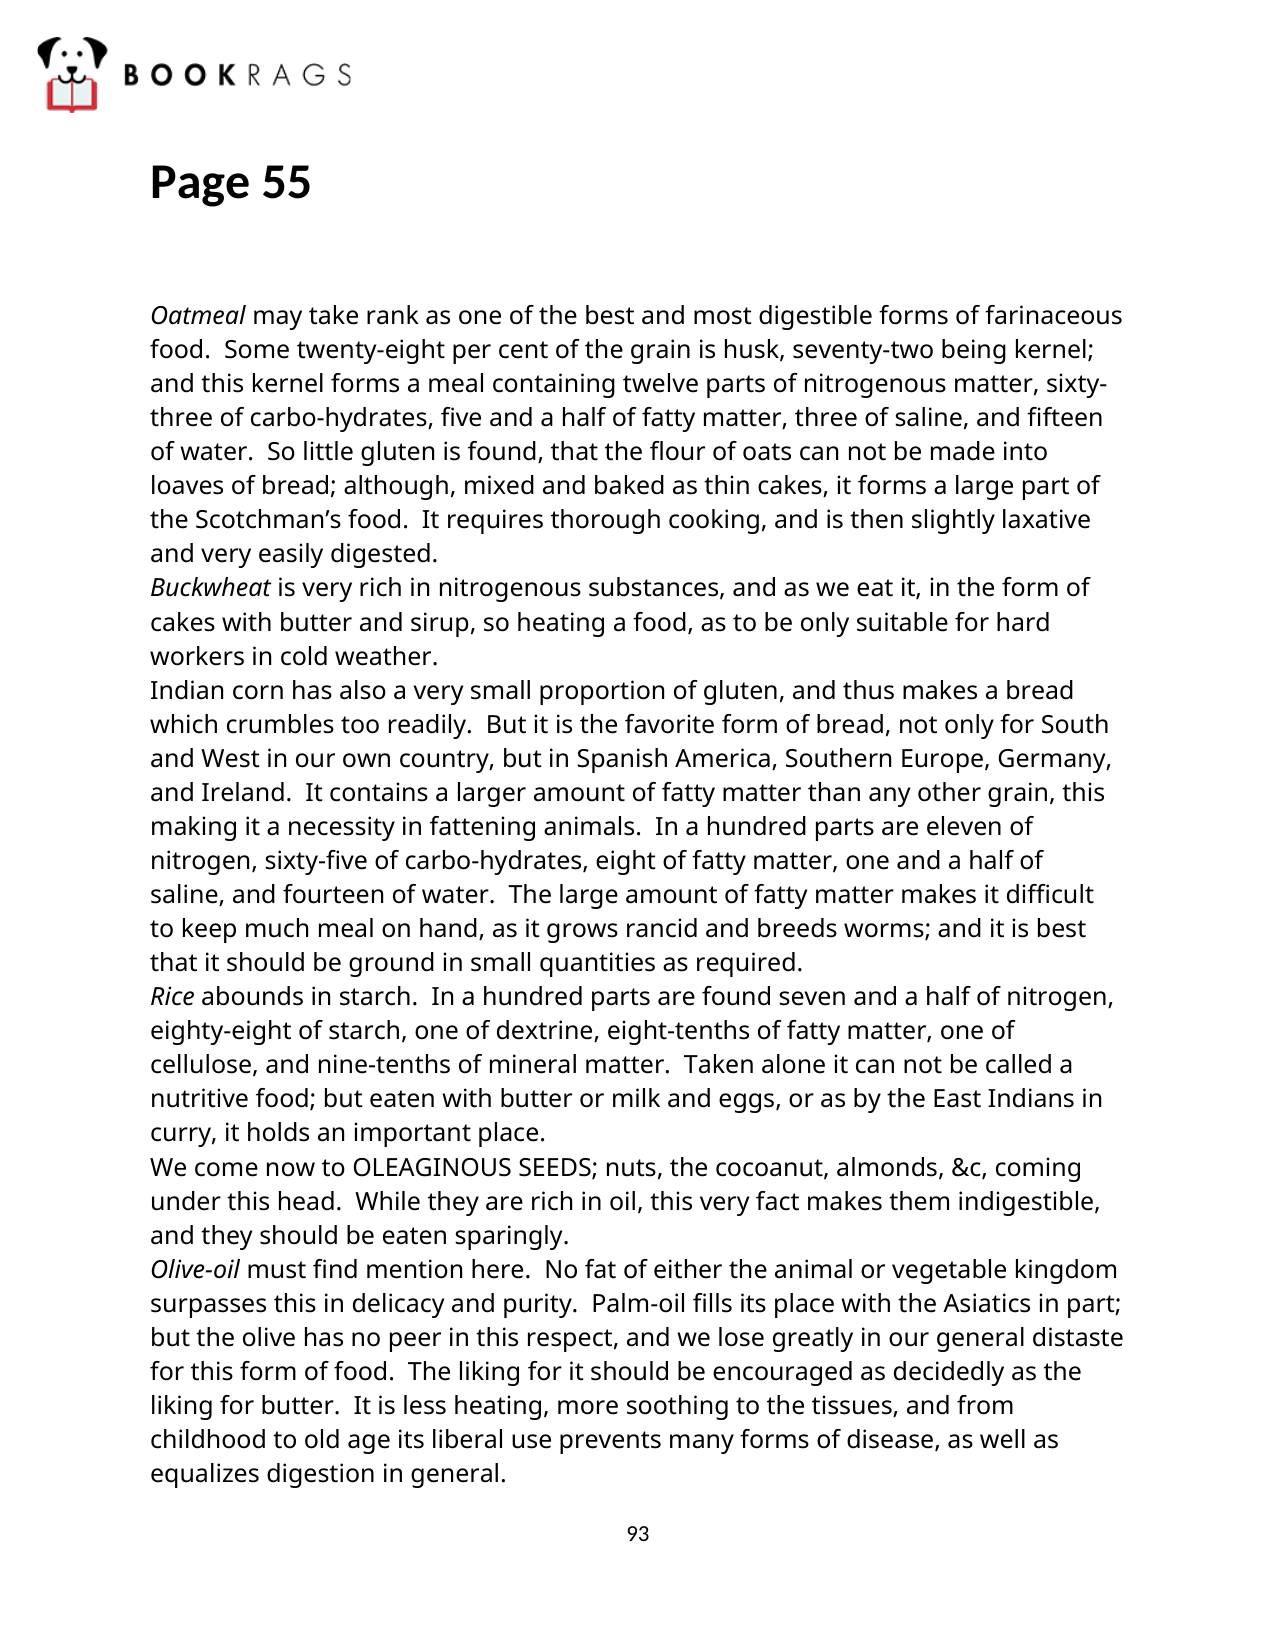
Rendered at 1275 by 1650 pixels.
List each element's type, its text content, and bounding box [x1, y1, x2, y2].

text Oatmeal may take rank as one of the best and most digestible forms of farinaceous food. Some twenty-eight per cent of the grain is husk, seventy-two being kernel; and this kernel forms a meal containing twelve parts of nitrogenous matter, sixty-three of carbo-hydrates, five and a half of fatty matter, three of saline, and fifteen of water. So little gluten is found, that the flour of oats can not be made into loaves of bread; although, mixed and baked as thin cakes, it forms a large part of the Scotchman’s food. It requires thorough cooking, and is then slightly laxative and very easily digested. Buckwheat is very rich in nitrogenous substances, and as we eat it, in the form of cakes with butter and sirup, so heating a food, as to be only suitable for hard workers in cold weather. Indian corn has also a very small proportion of gluten, and thus makes a bread which crumbles too readily. But it is the favorite form of bread, not only for South and West in our own country, but in Spanish America, Southern Europe, Germany, and Ireland. It contains a larger amount of fatty matter than any other grain, this making it a necessity in fattening animals. In a hundred parts are eleven of nitrogen, sixty-five of carbo-hydrates, eight of fatty matter, one and a half of saline, and fourteen of water. The large amount of fatty matter makes it difficult to keep much meal on hand, as it grows rancid and breeds worms; and it is best that it should be ground in small quantities as required. Rice abounds in starch. In a hundred parts are found seven and a half of nitrogen, eighty-eight of starch, one of dextrine, eight-tenths of fatty matter, one of cellulose, and nine-tenths of mineral matter. Taken alone it can not be called a nutritive food; but eaten with butter or milk and eggs, or as by the East Indians in curry, it holds an important place. We come now to OLEAGINOUS SEEDS; nuts, the cocoanut, almonds, &c, coming under this head. While they are rich in oil, this very fact makes them indigestible, and they should be eaten sparingly. Olive-oil must find mention here. No fat of either the animal or vegetable kingdom surpasses this in delicacy and purity. Palm-oil fills its place with the Asiatics in part; but the olive has no peer in this respect, and we lose greatly in our general distaste for this form of food. The liking for it should be encouraged as decidedly as the liking for butter. It is less heating, more soothing to the tissues, and from childhood to old age its liberal use prevents many forms of disease, as well as equalizes digestion in general. [150, 298, 1125, 1490]
text Page 55 [150, 150, 1125, 211]
picture [37, 37, 351, 113]
